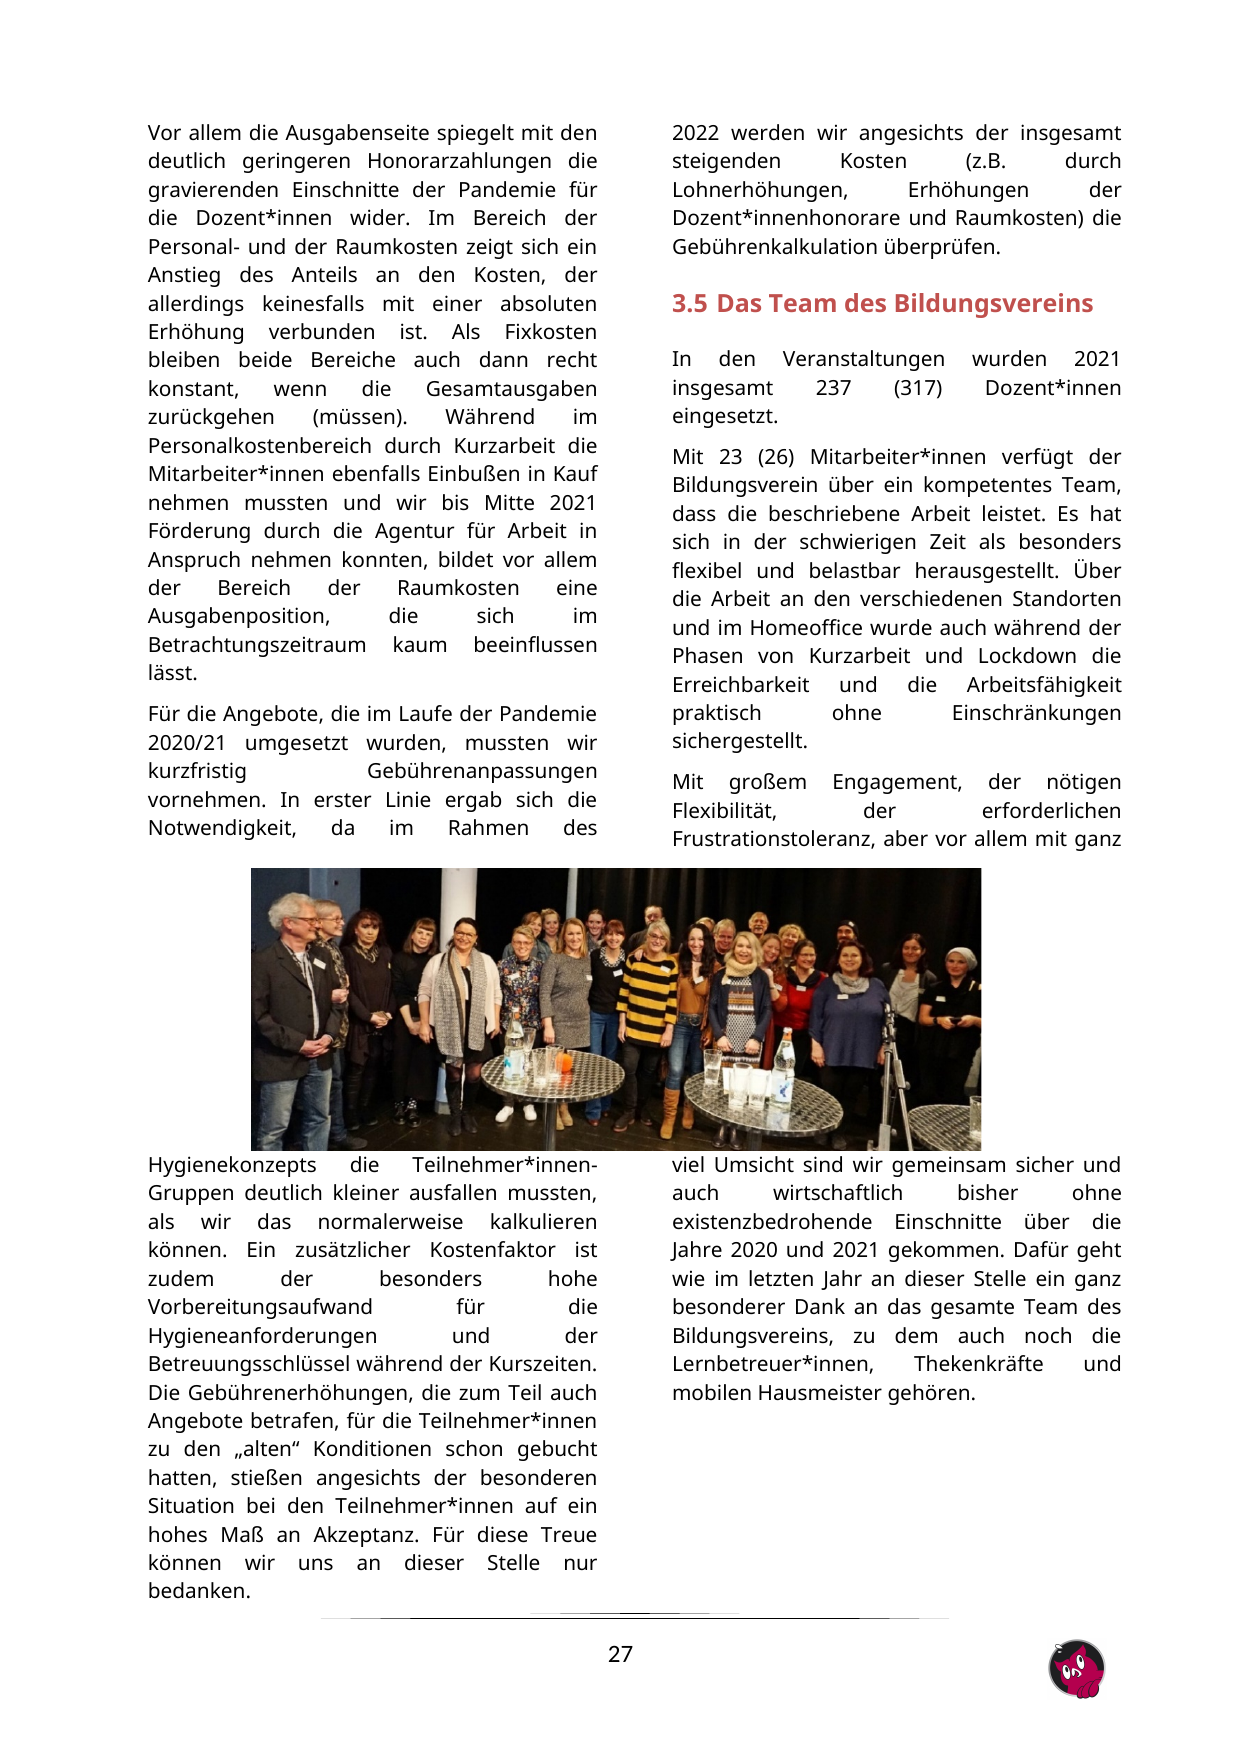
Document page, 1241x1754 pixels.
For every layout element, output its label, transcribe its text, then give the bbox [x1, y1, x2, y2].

text Für die Angebote, die im Laufe der Pandemie 2020/21 umgesetzt wurden, mussten wir kurzfristig Gebührenanpassungen vornehmen. In erster Linie ergab sich die Notwendigkeit, da im Rahmen des Hygienekonzepts die Teilnehmer*innen-Gruppen deutlich kleiner ausfallen mussten, als wir das normalerweise kalkulieren können. Ein zusätzlicher Kostenfaktor ist zudem der besonders hohe Vorbereitungsaufwand für die Hygieneanforderungen und der Betreuungsschlüssel während der Kurszeiten. Die Gebührenerhöhungen, die zum Teil auch Angebote betrafen, für die Teilnehmer*innen zu den „alten“ Konditionen schon gebucht hatten, stießen angesichts der besonderen Situation bei den Teilnehmer*innen auf ein hohes Maß an Akzeptanz. Für diese Treue können wir uns an dieser Stelle nur bedanken. [148, 699, 598, 1605]
text Vor allem die Ausgabenseite spiegelt mit den deutlich geringeren Honorarzahlungen die gravierenden Einschnitte der Pandemie für die Dozent*innen wider. Im Bereich der Personal- und der Raumkosten zeigt sich ein Anstieg des Anteils an den Kosten, der allerdings keinesfalls mit einer absoluten Erhöhung verbunden ist. Als Fixkosten bleiben beide Bereiche auch dann recht konstant, wenn die Gesamtausgaben zurückgehen (müssen). Während im Personalkostenbereich durch Kurzarbeit die Mitarbeiter*innen ebenfalls Einbußen in Kauf nehmen mussten und wir bis Mitte 2021 Förderung durch die Agentur für Arbeit in Anspruch nehmen konnten, bildet vor allem der Bereich der Raumkosten eine Ausgabenposition, die sich im Betrachtungszeitraum kaum beeinflussen lässt. [148, 118, 598, 687]
text Mit 23 (26) Mitarbeiter*innen verfügt der Bildungsverein über ein kompetentes Team, dass die beschriebene Arbeit leistet. Es hat sich in der schwierigen Zeit als besonders flexibel und belastbar herausgestellt. Über die Arbeit an den verschiedenen Standorten und im Homeoffice wurde auch während der Phasen von Kurzarbeit und Lockdown die Erreichbarkeit und die Arbeitsfähigkeit praktisch ohne Einschränkungen sichergestellt. [672, 442, 1122, 755]
text In den Veranstaltungen wurden 2021 insgesamt 237 (317) Dozent*innen eingesetzt. [672, 344, 1122, 430]
picture [1046, 1638, 1108, 1700]
text Mit großem Engagement, der nötigen Flexibilität, der erforderlichen Frustrationstoleranz, aber vor allem mit ganz viel Umsicht sind wir gemeinsam sicher und auch wirtschaftlich bisher ohne existenzbedrohende Einschnitte über die Jahre 2020 und 2021 gekommen. Dafür geht wie im letzten Jahr an dieser Stelle ein ganz besonderer Dank an das gesamte Team des Bildungsvereins, zu dem auch noch die Lernbetreuer*innen, Thekenkräfte und mobilen Hausmeister gehören. [672, 767, 1122, 1406]
picture [251, 868, 982, 1151]
text 3.5 Das Team des Bildungsvereins [672, 285, 1122, 319]
text 2022 werden wir angesichts der insgesamt steigenden Kosten (z.B. durch Lohnerhöhungen, Erhöhungen der Dozent*innenhonorare und Raumkosten) die Gebührenkalkulation überprüfen. [672, 118, 1122, 260]
